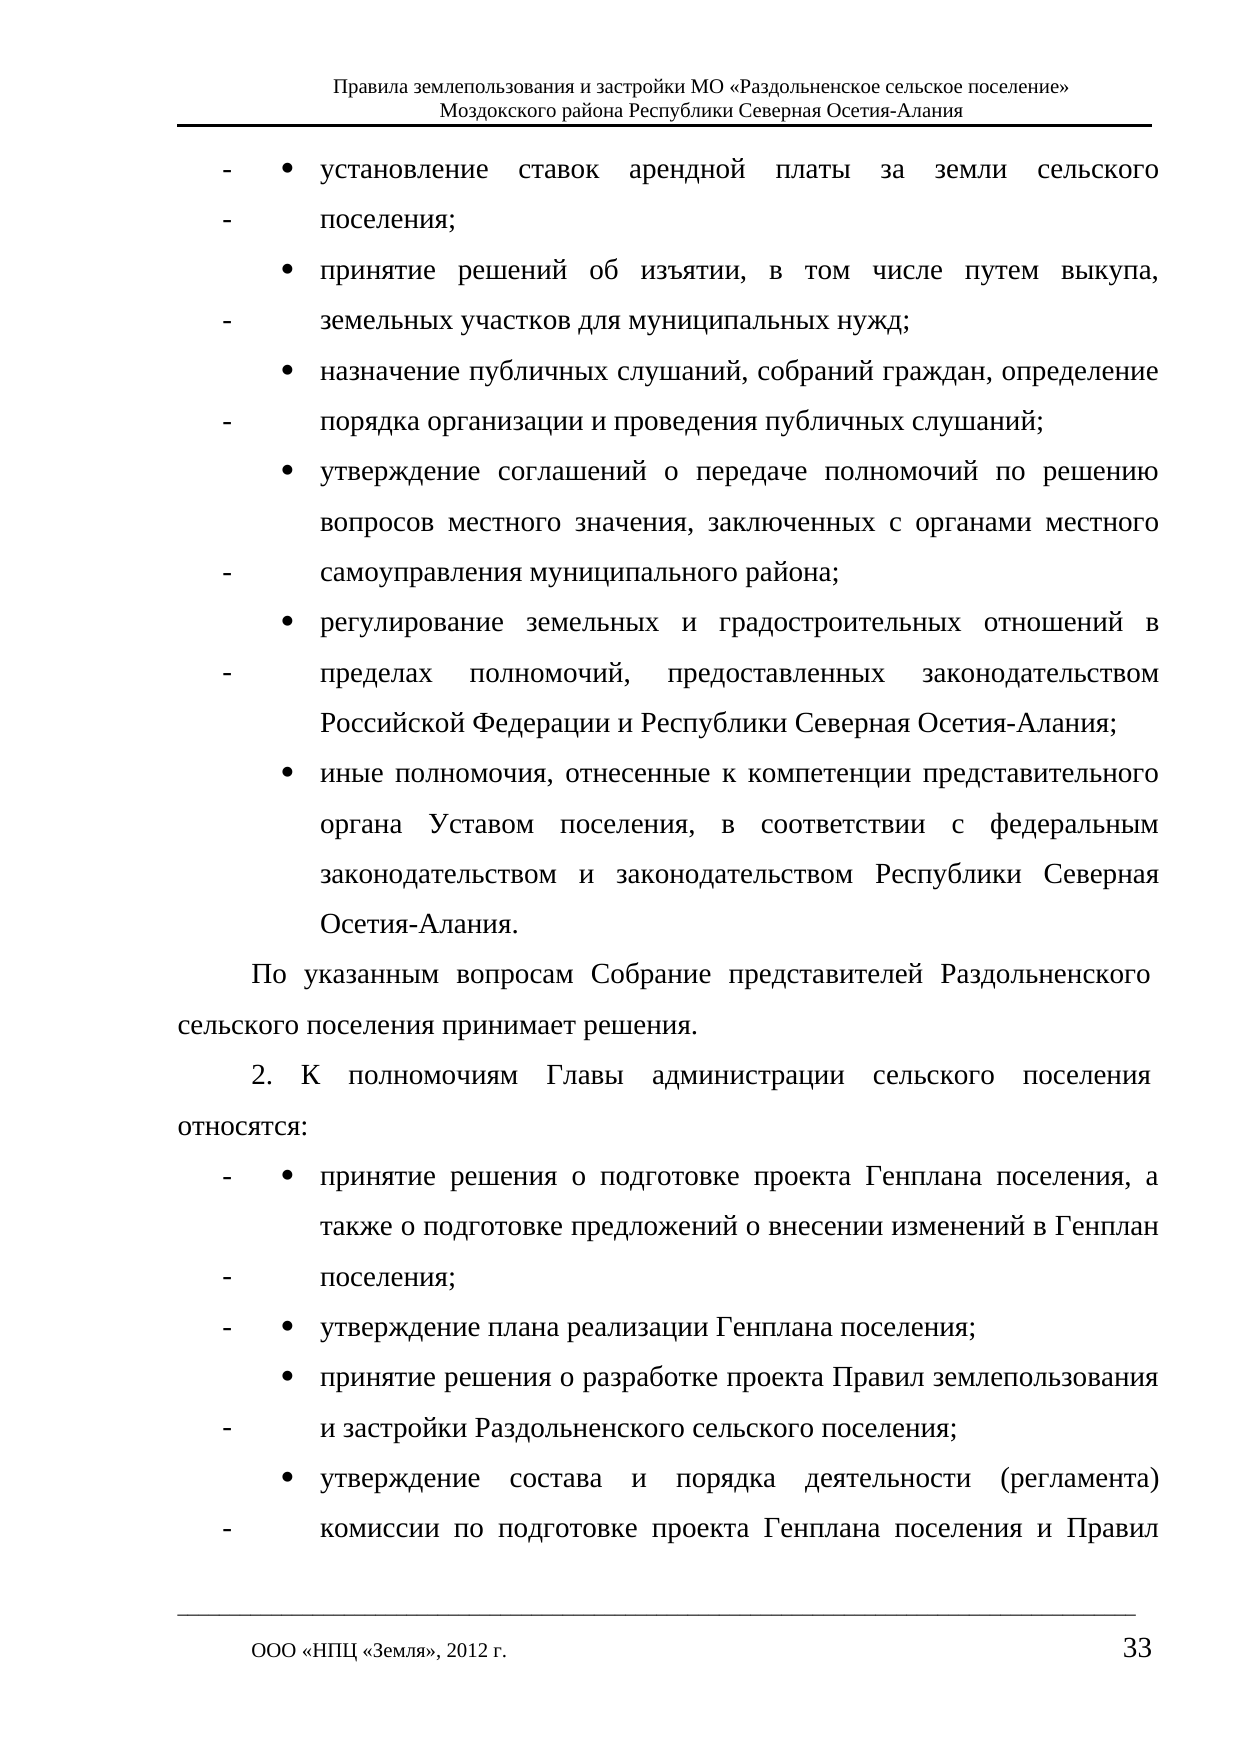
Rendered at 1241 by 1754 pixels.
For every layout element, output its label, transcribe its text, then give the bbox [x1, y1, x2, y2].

table_header - - - - - - - [195, 1158, 233, 1594]
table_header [195, 151, 233, 957]
text 2. К полномочиям Главы администрации сельского поселения относятся: [177, 1057, 1152, 1141]
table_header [234, 151, 1171, 957]
text По указанным вопросам Собрание представителей Раздольненского сельского поселения принимает решения. [177, 957, 1152, 1041]
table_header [234, 1158, 1171, 1594]
